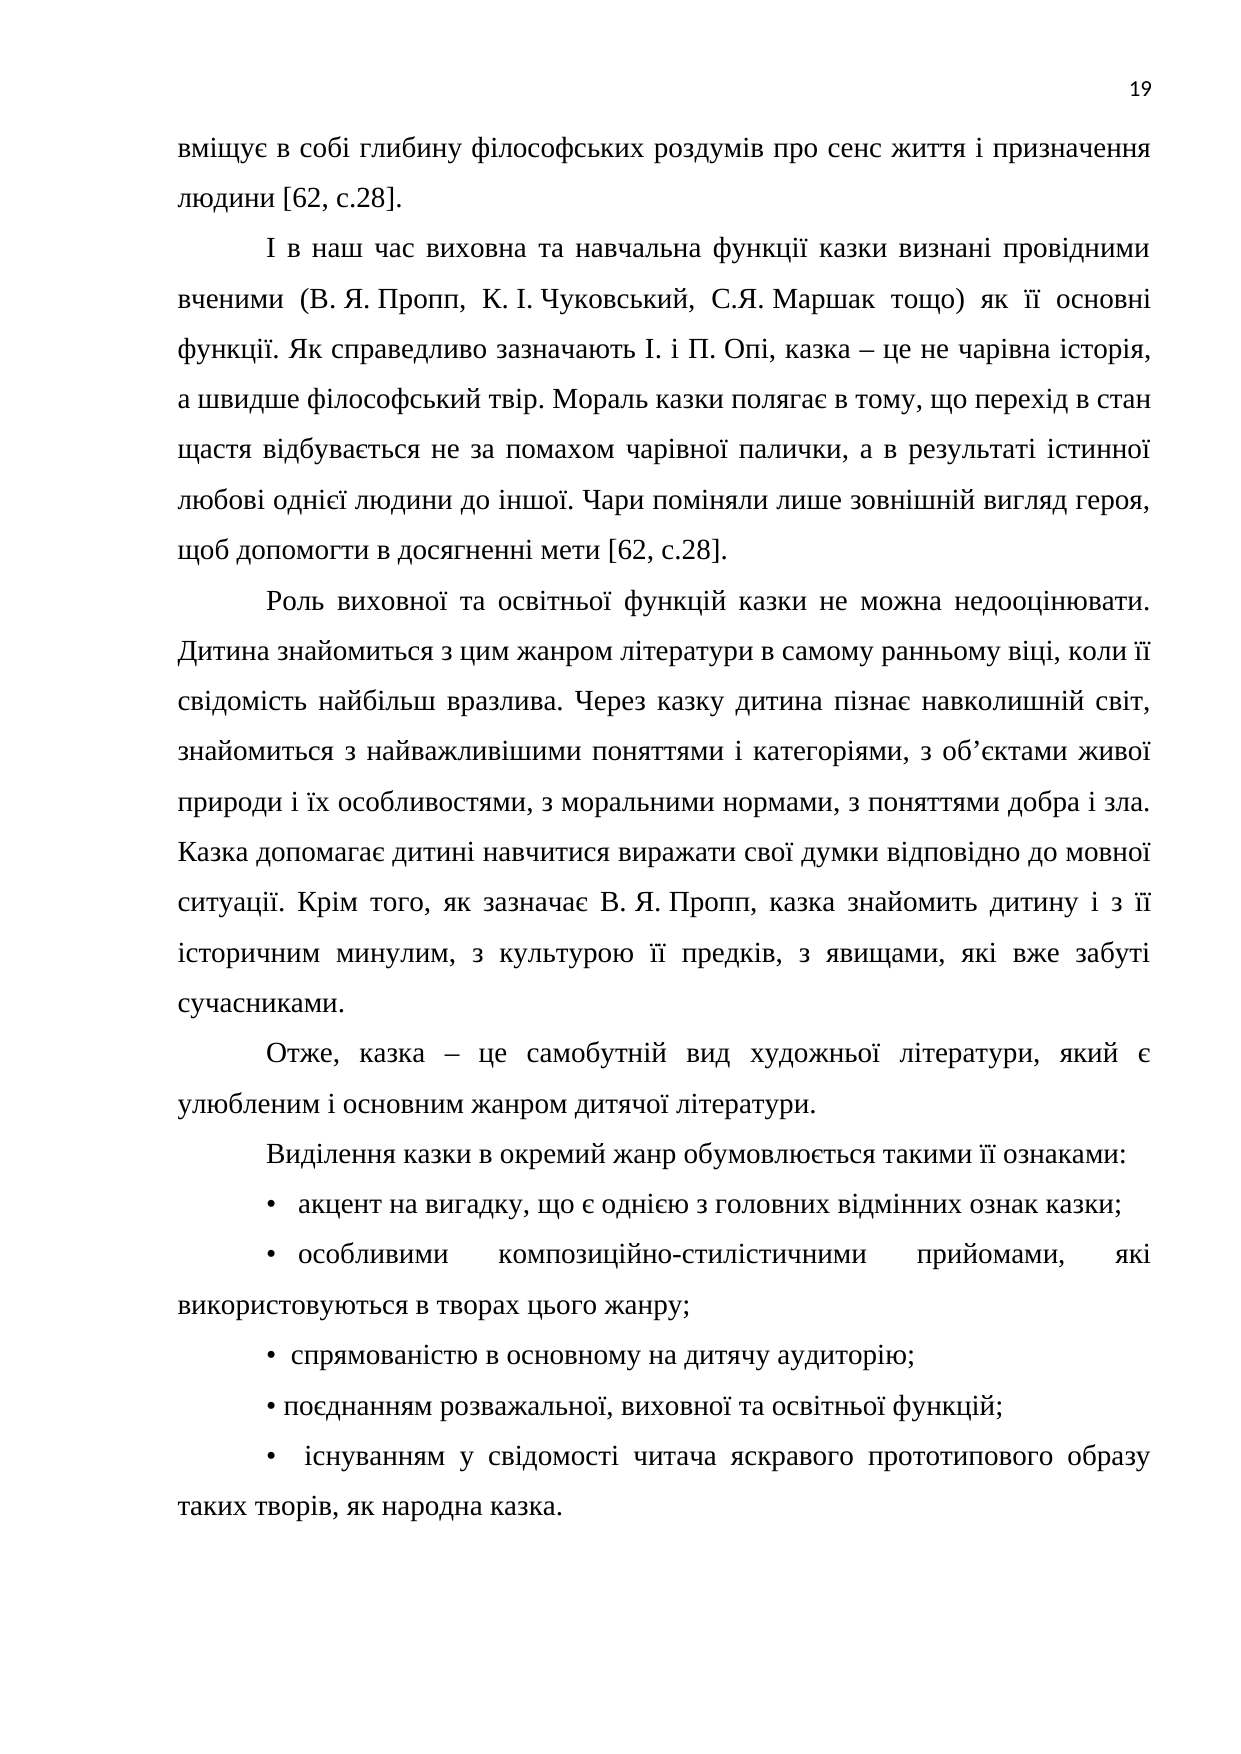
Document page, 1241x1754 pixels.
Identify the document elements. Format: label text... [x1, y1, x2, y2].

text Отже, казка – це самобутній вид художньої літератури, який є улюбленим і основним жанром дитячої літератури. [177, 1035, 1152, 1119]
text • спрямованістю в основному на дитячу аудиторію; [177, 1337, 1152, 1371]
text • існуванням у свідомості читача яскравого прототипового образу таких творів, як народна казка. [177, 1438, 1152, 1522]
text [177, 130, 1152, 214]
text • поєднанням розважальної, виховної та освітньої функцій; [177, 1388, 1152, 1421]
text • особливими композиційно-стилістичними прийомами, які використовуються в творах цього жанру; [177, 1237, 1152, 1321]
text І в наш час виховна та навчальна функції казки визнані провідними вченими (В. Я. Пропп, К. І. Чуковський, С.Я. Маршак тощо) як її основні функції. Як справедливо зазначають І. і П. Опі, казка – це не чарівна історія, а швидше філософський твір. Мораль казки полягає в тому, що перехід в стан щастя відбувається не за помахом чарівної палички, а в результаті істинної любові однієї людини до іншої. Чари поміняли лише зовнішній вигляд героя, щоб допомогти в досягненні мети [62, с.28]. [177, 230, 1152, 566]
text Виділення казки в окремий жанр обумовлюється такими її ознаками: [177, 1136, 1152, 1169]
text Роль виховної та освітньої функцій казки не можна недооцінювати. Дитина знайомиться з цим жанром літератури в самому ранньому віці, коли її свідомість найбільш вразлива. Через казку дитина пізнає навколишній світ, знайомиться з найважливішими поняттями і категоріями, з об’єктами живої природи і їх особливостями, з моральними нормами, з поняттями добра і зла. Казка допомагає дитині навчитися виражати свої думки відповідно до мовної ситуації. Крім того, як зазначає В. Я. Пропп, казка знайомить дитину і з її історичним минулим, з культурою її предків, з явищами, які вже забуті сучасниками. [177, 583, 1152, 1019]
text • акцент на вигадку, що є однією з головних відмінних ознак казки; [177, 1186, 1152, 1220]
